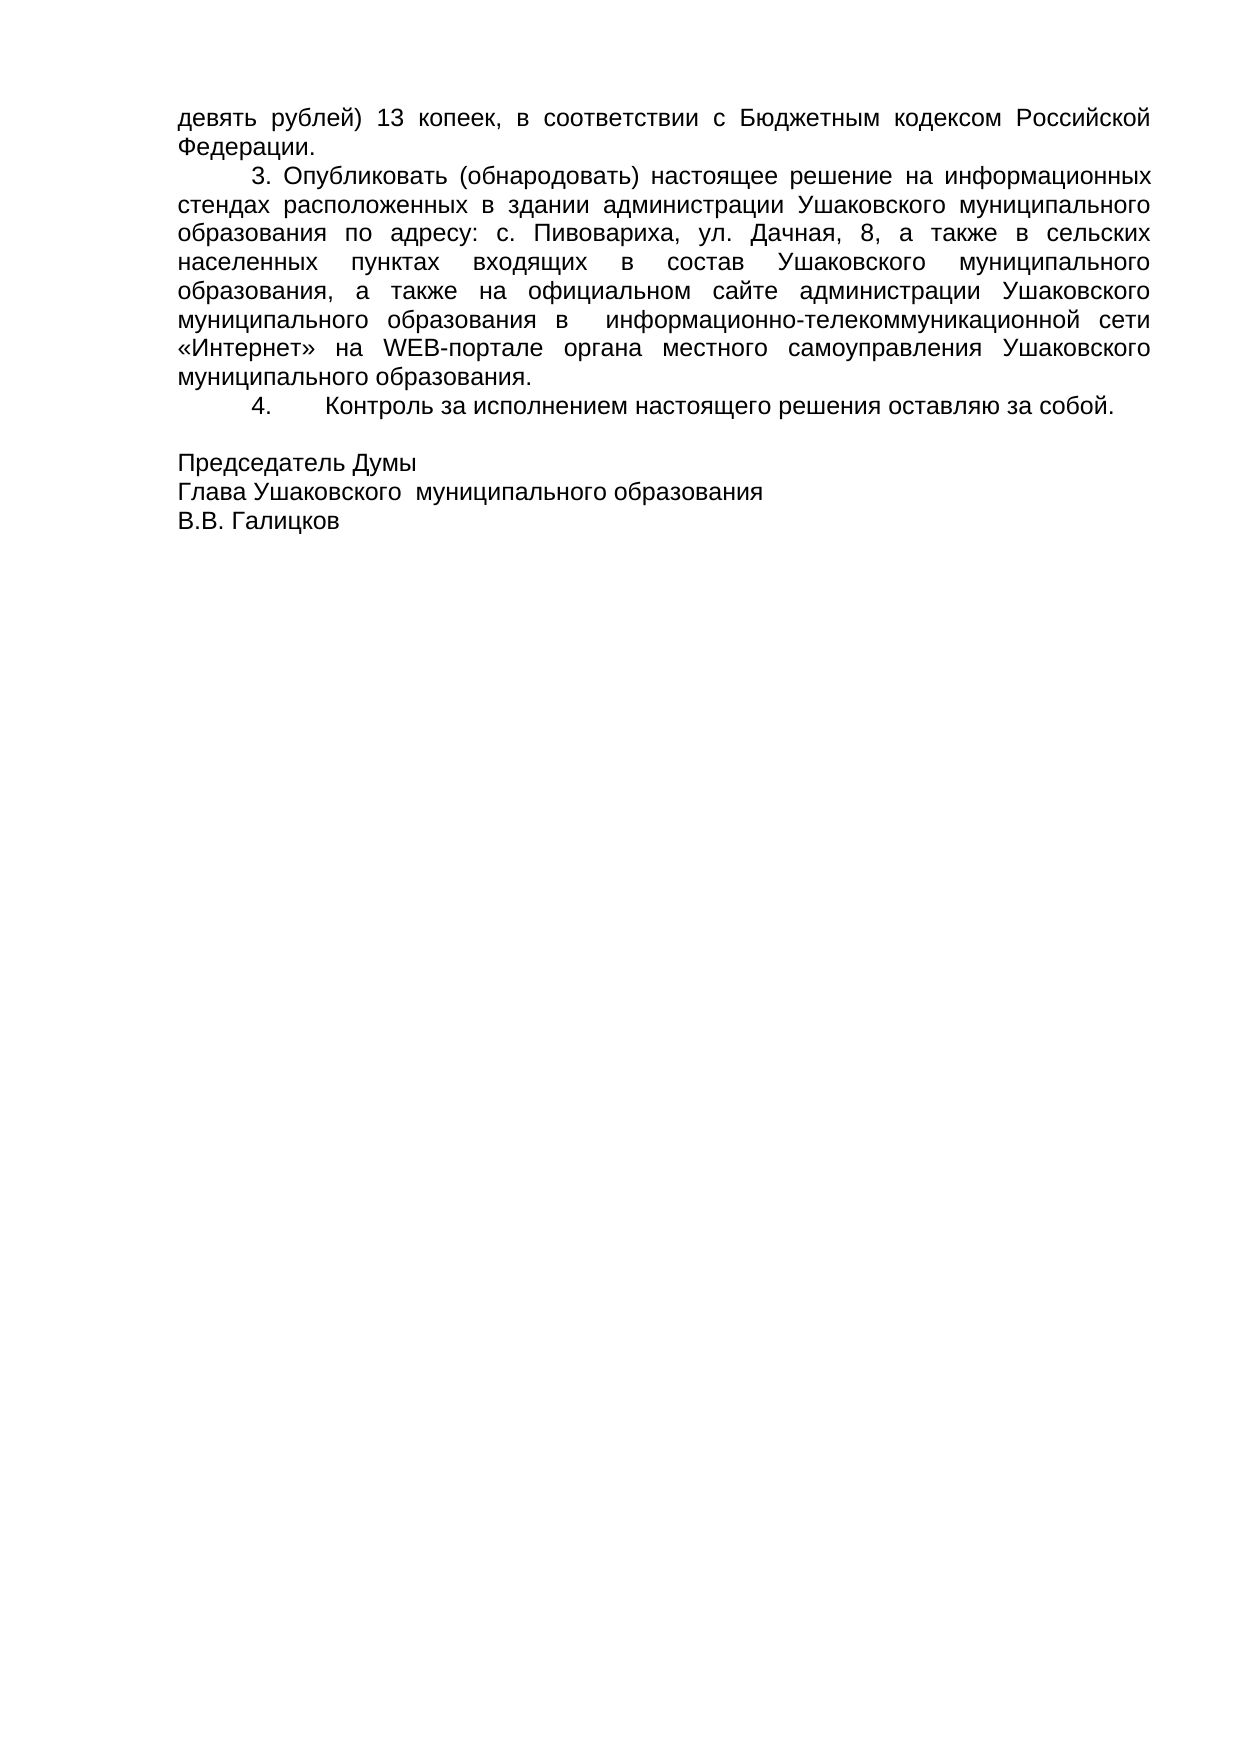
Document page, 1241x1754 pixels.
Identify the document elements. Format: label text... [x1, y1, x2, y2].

text В.В. Галицков [177, 506, 1152, 535]
text Председатель Думы [177, 448, 1152, 477]
text 4. Контроль за исполнением настоящего решения оставляю за собой. [177, 391, 1152, 420]
text Глава Ушаковского муниципального образования [177, 477, 1152, 506]
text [177, 103, 1152, 161]
text 3. Опубликовать (обнародовать) настоящее решение на информационных стендах расположенных в здании администрации Ушаковского муниципального образования по адресу: с. Пивовариха, ул. Дачная, 8, а также в сельских населенных пунктах входящих в состав Ушаковского муниципального образования, а также на официальном сайте администрации Ушаковского муниципального образования в информационно-телекоммуникационной сети «Интернет» на WEB-портале органа местного самоуправления Ушаковского муниципального образования. [177, 161, 1152, 391]
